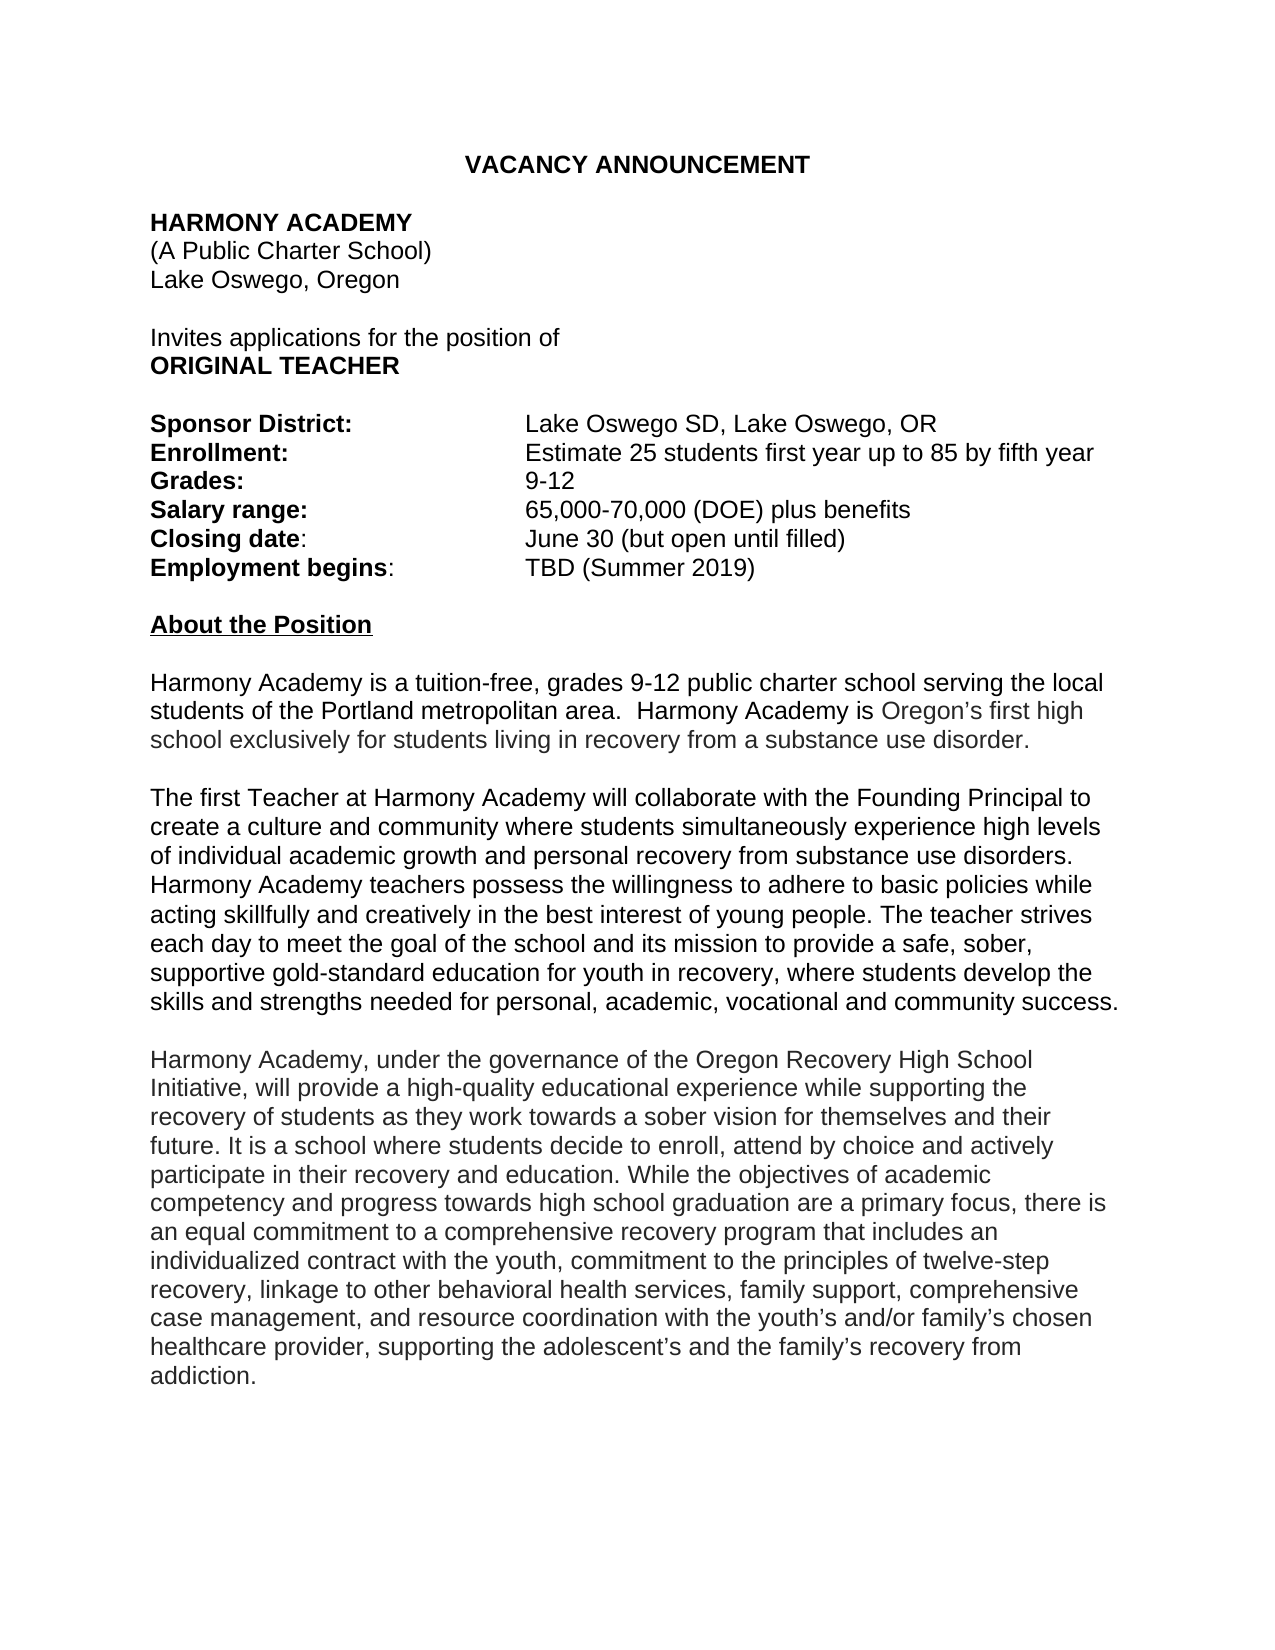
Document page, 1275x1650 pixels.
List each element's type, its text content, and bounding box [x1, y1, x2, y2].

text Harmony Academy is a tuition-free, grades 9-12 public charter school serving the local students of the Portland metropolitan area. Harmony Academy is Oregon’s first high school exclusively for students living in recovery from a substance use disorder. [150, 667, 1125, 754]
text Invites applications for the position of [150, 322, 1125, 351]
text Closing date: June 30 (but open until filled) [150, 524, 1125, 552]
text Employment begins: TBD (Summer 2019) [150, 552, 1125, 581]
text ORIGINAL TEACHER [150, 351, 1125, 380]
text Salary range: 65,000-70,000 (DOE) plus benefits [150, 495, 1125, 524]
text Enrollment: Estimate 25 students first year up to 85 by fifth year [150, 437, 1125, 466]
text (A Public Charter School) [150, 236, 1125, 265]
text VACANCY ANNOUNCEMENT [150, 150, 1125, 179]
text Lake Oswego, Oregon [150, 265, 1125, 294]
text The first Teacher at Harmony Academy will collaborate with the Founding Principal to create a culture and community where students simultaneously experience high levels of individual academic growth and personal recovery from substance use disorders. Harmony Academy teachers possess the willingness to adhere to basic policies while acting skillfully and creatively in the best interest of young people. The teacher strives each day to meet the goal of the school and its mission to provide a safe, sober, supportive gold-standard education for youth in recovery, where students develop the skills and strengths needed for personal, academic, vocational and community success. [150, 782, 1125, 1016]
text About the Position [150, 610, 1125, 639]
text HARMONY ACADEMY [150, 207, 1125, 236]
text Sponsor District: Lake Oswego SD, Lake Oswego, OR [150, 409, 1125, 437]
text Harmony Academy, under the governance of the Oregon Recovery High School Initiative, will provide a high-quality educational experience while supporting the recovery of students as they work towards a sober vision for themselves and their future. It is a school where students decide to enroll, attend by choice and actively participate in their recovery and education. While the objectives of academic competency and progress towards high school graduation are a primary focus, there is an equal commitment to a comprehensive recovery program that includes an individualized contract with the youth, commitment to the principles of twelve-step recovery, linkage to other behavioral health services, family support, comprehensive case management, and resource coordination with the youth’s and/or family’s chosen healthcare provider, supporting the adolescent’s and the family’s recovery from addiction. [150, 1044, 1125, 1389]
text Grades: 9-12 [150, 466, 1125, 495]
